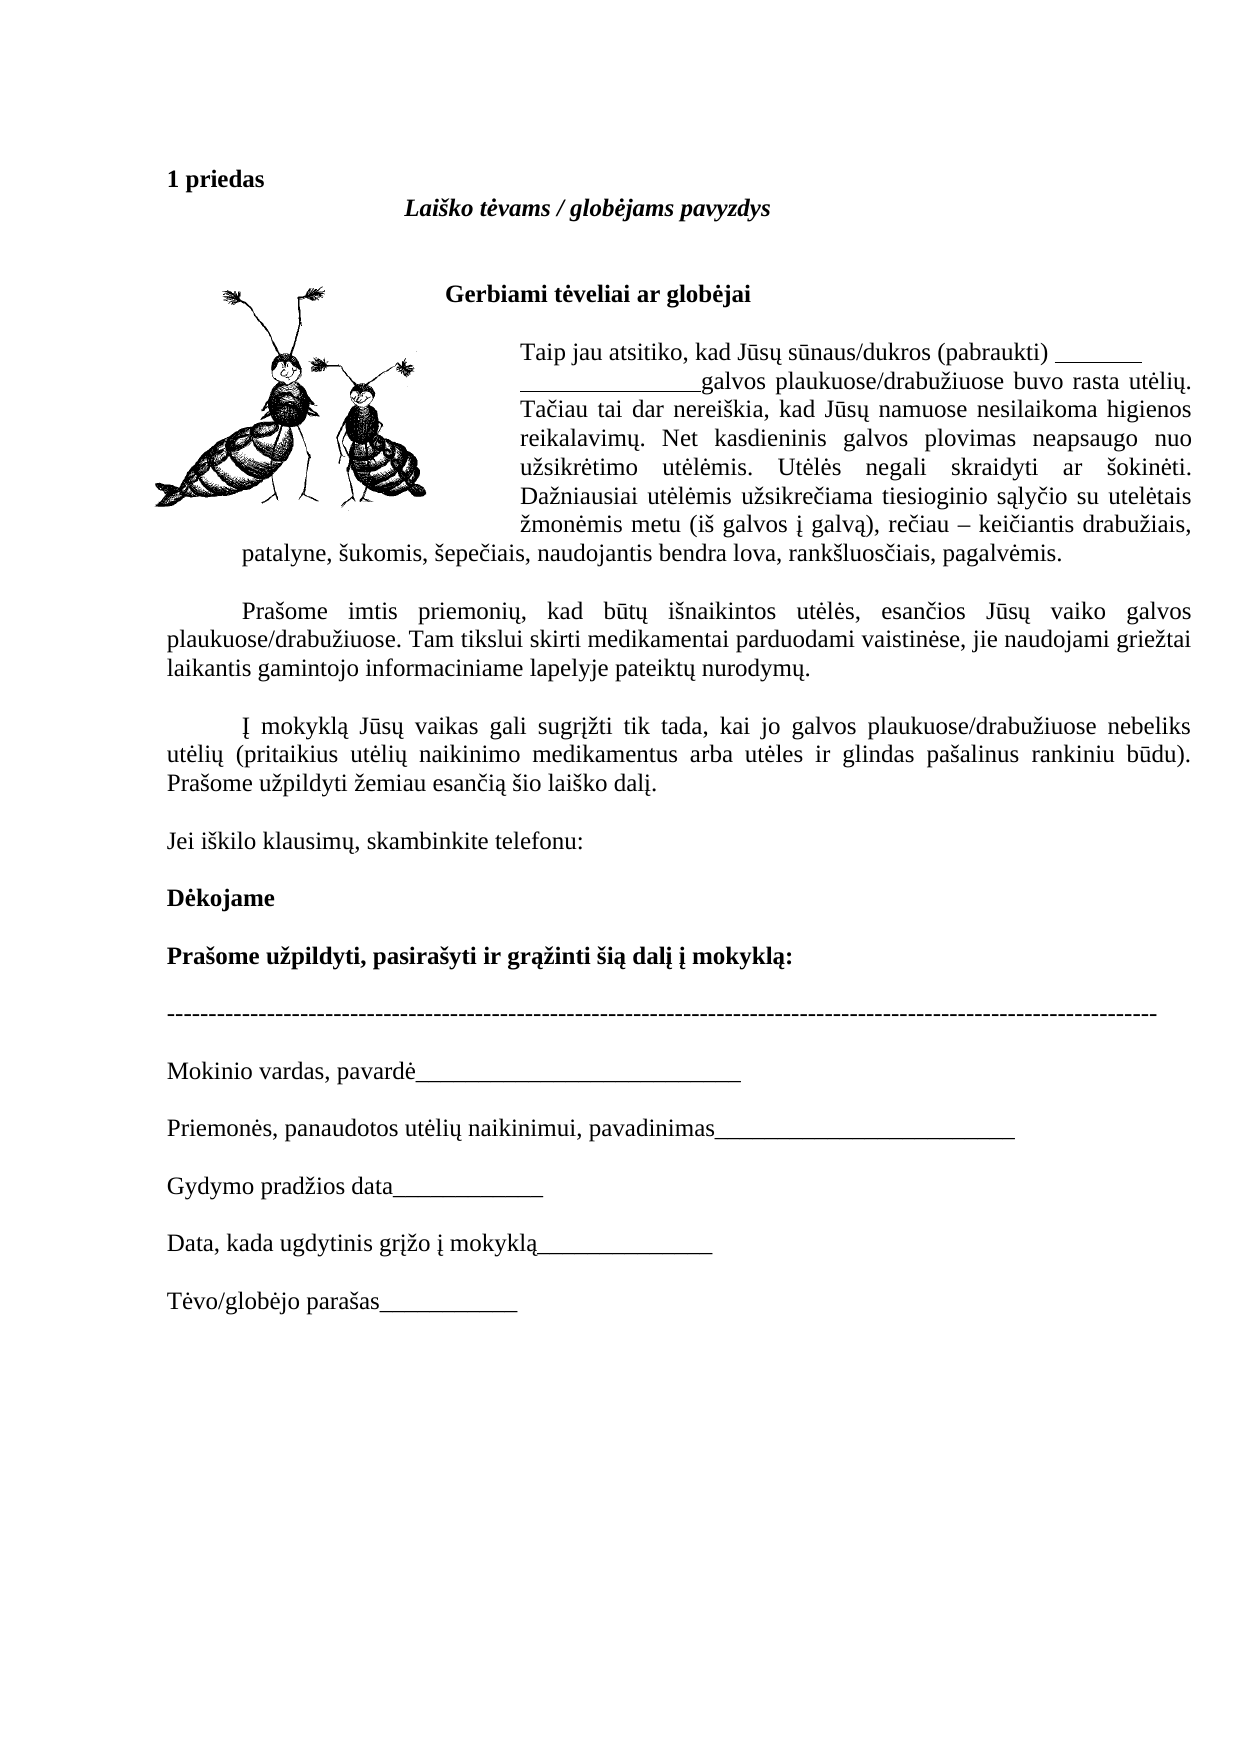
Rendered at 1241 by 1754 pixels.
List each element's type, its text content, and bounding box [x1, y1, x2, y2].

text Data, kada ugdytinis grįžo į mokyklą______________ [167, 1228, 1192, 1257]
text Gydymo pradžios data____________ [167, 1171, 1192, 1199]
text Laiško tėvams / globėjams pavyzdys [167, 193, 1192, 222]
text Prašome imtis priemonių, kad būtų išnaikintos utėlės, esančios Jūsų vaiko galvos plaukuose/drabužiuose. Tam tikslui skirti medikamentai parduodami vaistinėse, jie naudojami griežtai laikantis gamintojo informaciniame lapelyje pateiktų nurodymų. [167, 596, 1192, 682]
text Taip jau atsitiko, kad Jūsų sūnaus/dukros (pabraukti) galvos plaukuose/drabužiuose buvo rasta utėlių. Tačiau tai dar nereiškia, kad Jūsų namuose nesilaikoma higienos reikalavimų. Net kasdieninis galvos plovimas neapsaugo nuo užsikrėtimo utėlėmis. Utėlės negali skraidyti ar šokinėti. Dažniausiai utėlėmis užsikrečiama tiesioginio sąlyčio su utelėtais žmonėmis metu (iš galvos į galvą), rečiau – keičiantis drabužiais, patalyne, šukomis, šepečiais, naudojantis bendra lova, rankšluosčiais, pagalvėmis. [242, 337, 1192, 567]
text Dėkojame [167, 883, 1192, 912]
text Gerbiami tėveliai ar globėjai [167, 279, 1192, 308]
picture [147, 282, 426, 514]
text Tėvo/globėjo parašas___________ [167, 1286, 1192, 1315]
text Į mokyklą Jūsų vaikas gali sugrįžti tik tada, kai jo galvos plaukuose/drabužiuose nebeliks utėlių (pritaikius utėlių naikinimo medikamentus arba utėles ir glindas pašalinus rankiniu būdu). Prašome užpildyti žemiau esančią šio laiško dalį. [167, 711, 1192, 797]
text Prašome užpildyti, pasirašyti ir grąžinti šią dalį į mokyklą: [167, 941, 1192, 969]
text ----------------------------------------------------------------------------------------------------------------------- [167, 998, 1192, 1027]
text Mokinio vardas, pavardė__________________________ [167, 1056, 1192, 1084]
text Jei iškilo klausimų, skambinkite telefonu: [167, 826, 1192, 854]
text Priemonės, panaudotos utėlių naikinimui, pavadinimas________________________ [167, 1113, 1192, 1142]
text 1 priedas [167, 164, 1192, 193]
